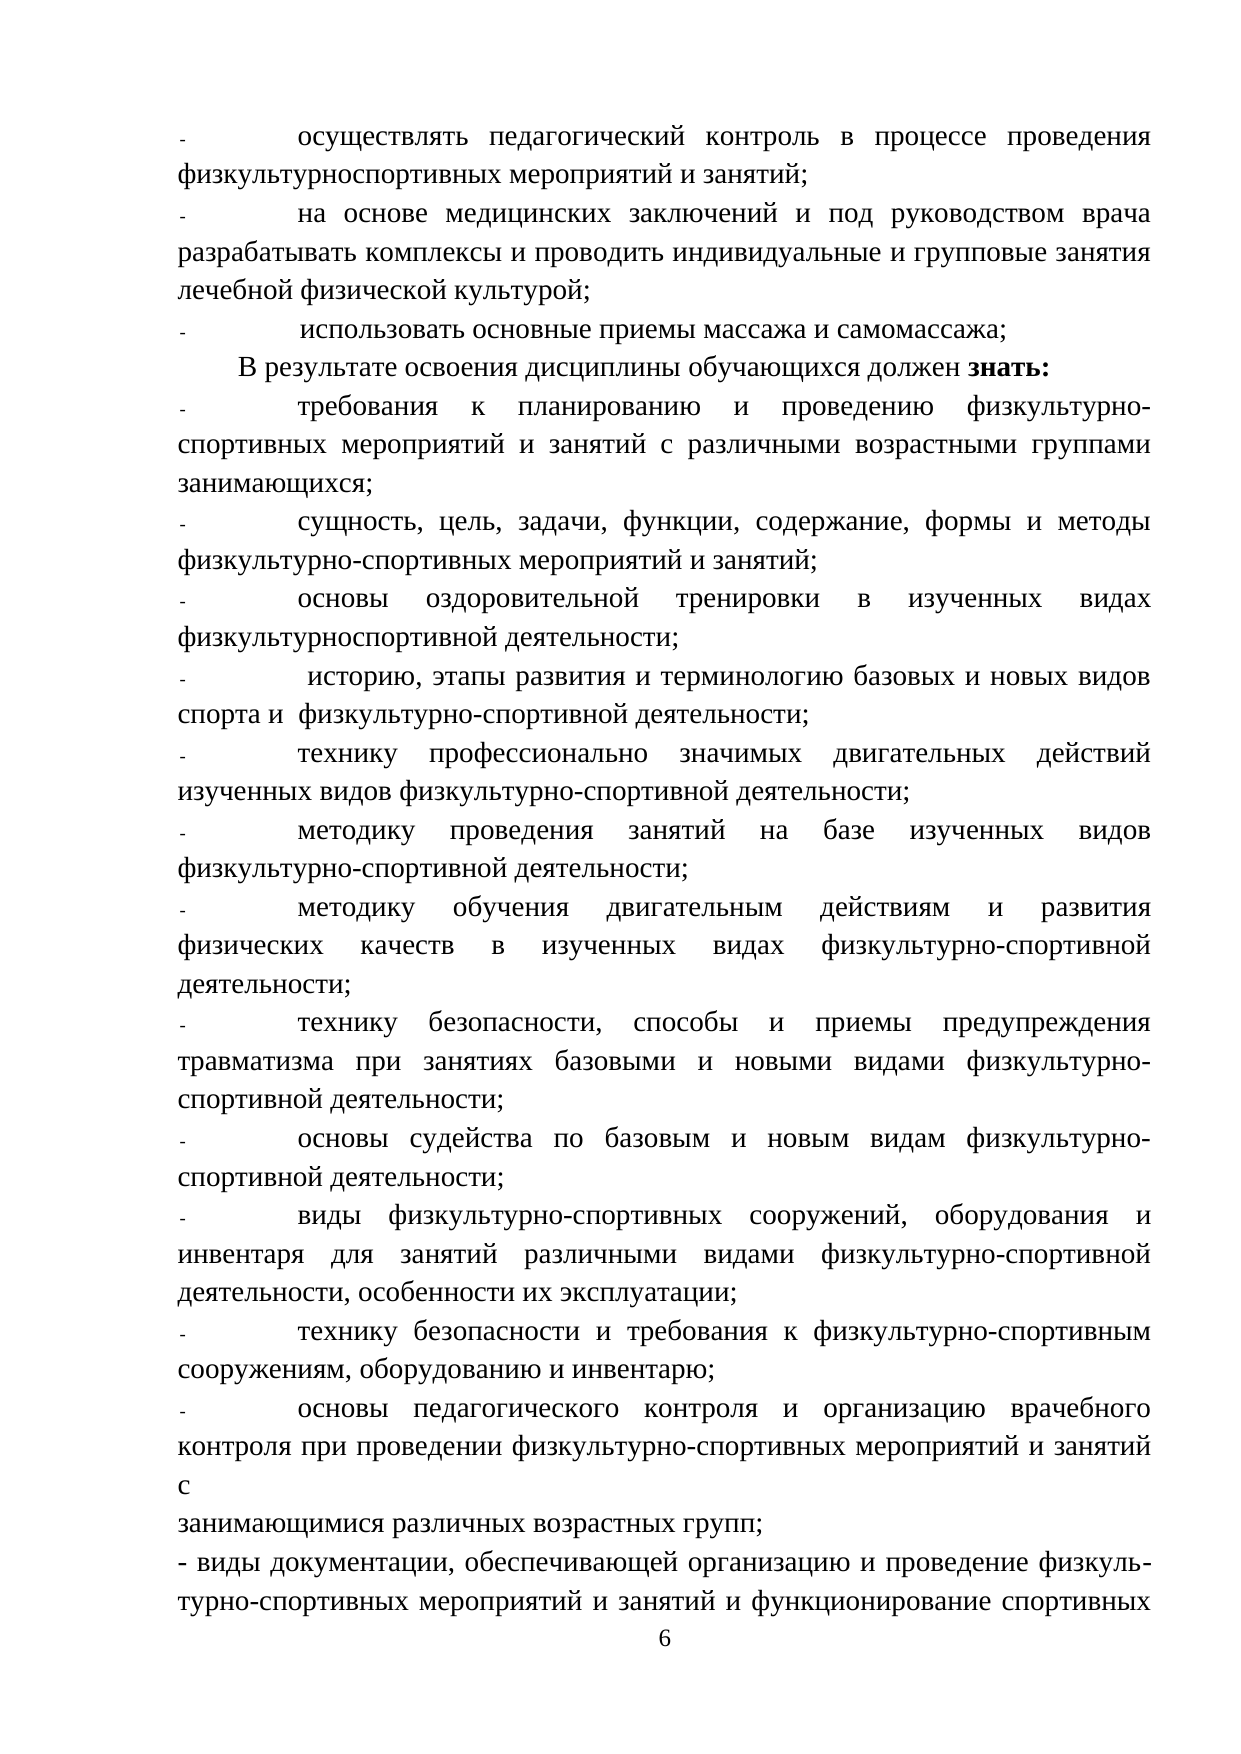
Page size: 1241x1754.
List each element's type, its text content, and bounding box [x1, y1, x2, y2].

list технику профессионально значимых двигательных действий изученных видов физкультурно-спортивной деятельности; [177, 735, 1152, 807]
list методику проведения занятий на базе изученных видов физкультурно-спортивной деятельности; [177, 812, 1152, 884]
list методику обучения двигательным действиям и развития физических качеств в изученных видах физкультурно-спортивной деятельности; [177, 889, 1152, 999]
list основы педагогического контроля и организацию врачебного контроля при проведении физкультурно-спортивных мероприятий и занятий с [177, 1390, 1152, 1501]
list технику безопасности, способы и приемы предупреждения травматизма при занятиях базовыми и новыми видами физкультурно-спортивной деятельности; [177, 1004, 1152, 1115]
list основы оздоровительной тренировки в изученных видах физкультурноспортивной деятельности; [177, 581, 1152, 653]
list виды физкультурно-спортивных сооружений, оборудования и инвентаря для занятий различными видами физкультурно-спортивной деятельности, особенности их эксплуатации; [177, 1197, 1152, 1308]
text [177, 1544, 1152, 1616]
list историю, этапы развития и терминологию базовых и новых видов спорта и физкультурно-спортивной деятельности; [177, 658, 1152, 730]
list сущность, цель, задачи, функции, содержание, формы и методы физкультурно-спортивных мероприятий и занятий; [177, 503, 1152, 576]
list использовать основные приемы массажа и самомассажа; [177, 311, 1152, 344]
list технику безопасности и требования к физкультурно-спортивным сооружениям, оборудованию и инвентарю; [177, 1313, 1152, 1385]
text занимающимися различных возрастных групп; [177, 1506, 1152, 1539]
list основы судейства по базовым и новым видам физкультурно-спортивной деятельности; [177, 1120, 1152, 1192]
text В результате освоения дисциплины обучающихся должен знать: [177, 349, 1152, 383]
list осуществлять педагогический контроль в процессе проведения физкультурноспортивных мероприятий и занятий; [177, 118, 1152, 190]
list требования к планированию и проведению физкультурно-спортивных мероприятий и занятий с различными возрастными группами занимающихся; [177, 388, 1152, 498]
list на основе медицинских заключений и под руководством врача разрабатывать комплексы и проводить индивидуальные и групповые занятия лечебной физической культурой; [177, 195, 1152, 306]
